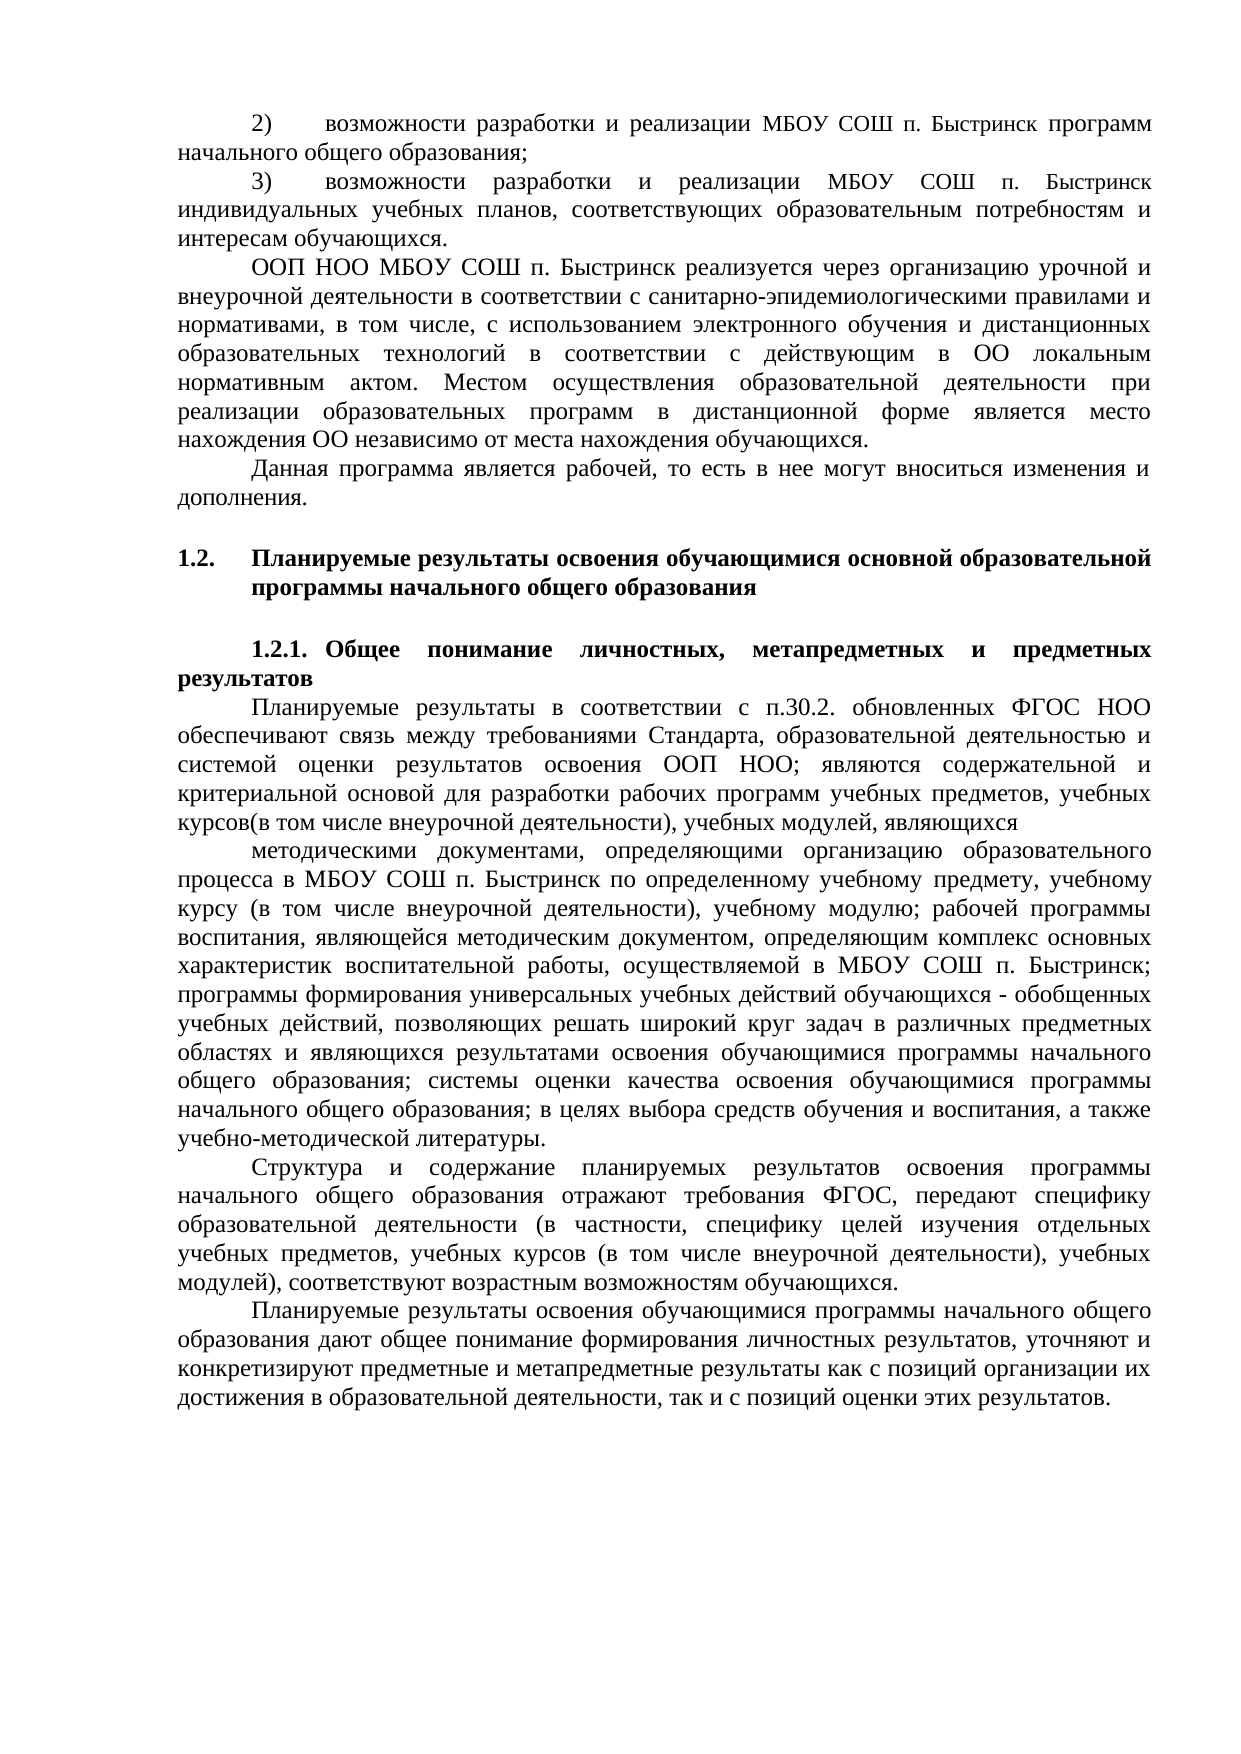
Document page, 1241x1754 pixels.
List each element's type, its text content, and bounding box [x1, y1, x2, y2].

text Планируемые результаты в соответствии с п.30.2. обновленных ФГОС НОО обеспечивают связь между требованиями Стандарта, образовательной деятельностью и системой оценки результатов освоения ООП НОО; являются содержательной и критериальной основой для разработки рабочих программ учебных предметов, учебных курсов(в том числе внеурочной деятельности), учебных модулей, являющихся [177, 692, 1152, 836]
list возможности разработки и реализации МБОУ СОШ п. Быстринск индивидуальных учебных планов, соответствующих образовательным потребностям и интересам обучающихся. [177, 166, 1152, 252]
subtitle Планируемые результаты освоения обучающимися основной образовательной программы начального общего образования [177, 543, 1152, 601]
text Структура и содержание планируемых результатов освоения программы начального общего образования отражают требования ФГОС, передают специфику образовательной деятельности (в частности, специфику целей изучения отдельных учебных предметов, учебных курсов (в том числе внеурочной деятельности), учебных модулей), соответствуют возрастным возможностям обучающихся. [177, 1152, 1152, 1296]
text ООП НОО МБОУ СОШ п. Быстринск реализуется через организацию урочной и внеурочной деятельности в соответствии с санитарно-эпидемиологическими правилами и нормативами, в том числе, с использованием электронного обучения и дистанционных образовательных технологий в соответствии с действующим в ОО локальным нормативным актом. Местом осуществления образовательной деятельности при реализации образовательных программ в дистанционной форме является место нахождения ОО независимо от места нахождения обучающихся. [177, 252, 1152, 453]
list возможности разработки и реализации МБОУ СОШ п. Быстринск программ начального общего образования; [177, 108, 1152, 166]
list Общее понимание личностных, метапредметных и предметных результатов [177, 634, 1152, 692]
text методическими документами, определяющими организацию образовательного процесса в МБОУ СОШ п. Быстринск по определенному учебному предмету, учебному курсу (в том числе внеурочной деятельности), учебному модулю; рабочей программы воспитания, являющейся методическим документом, определяющим комплекс основных характеристик воспитательной работы, осуществляемой в МБОУ СОШ п. Быстринск; программы формирования универсальных учебных действий обучающихся - обобщенных учебных действий, позволяющих решать широкий круг задач в различных предметных областях и являющихся результатами освоения обучающимися программы начального общего образования; системы оценки качества освоения обучающимися программы начального общего образования; в целях выбора средств обучения и воспитания, а также учебно-методической литературы. [177, 836, 1152, 1152]
text Планируемые результаты освоения обучающимися программы начального общего образования дают общее понимание формирования личностных результатов, уточняют и конкретизируют предметные и метапредметные результаты как с позиций организации их достижения в образовательной деятельности, так и с позиций оценки этих результатов. [177, 1296, 1152, 1411]
text Данная программа является рабочей, то есть в нее могут вноситься изменения и дополнения. [177, 453, 1151, 511]
